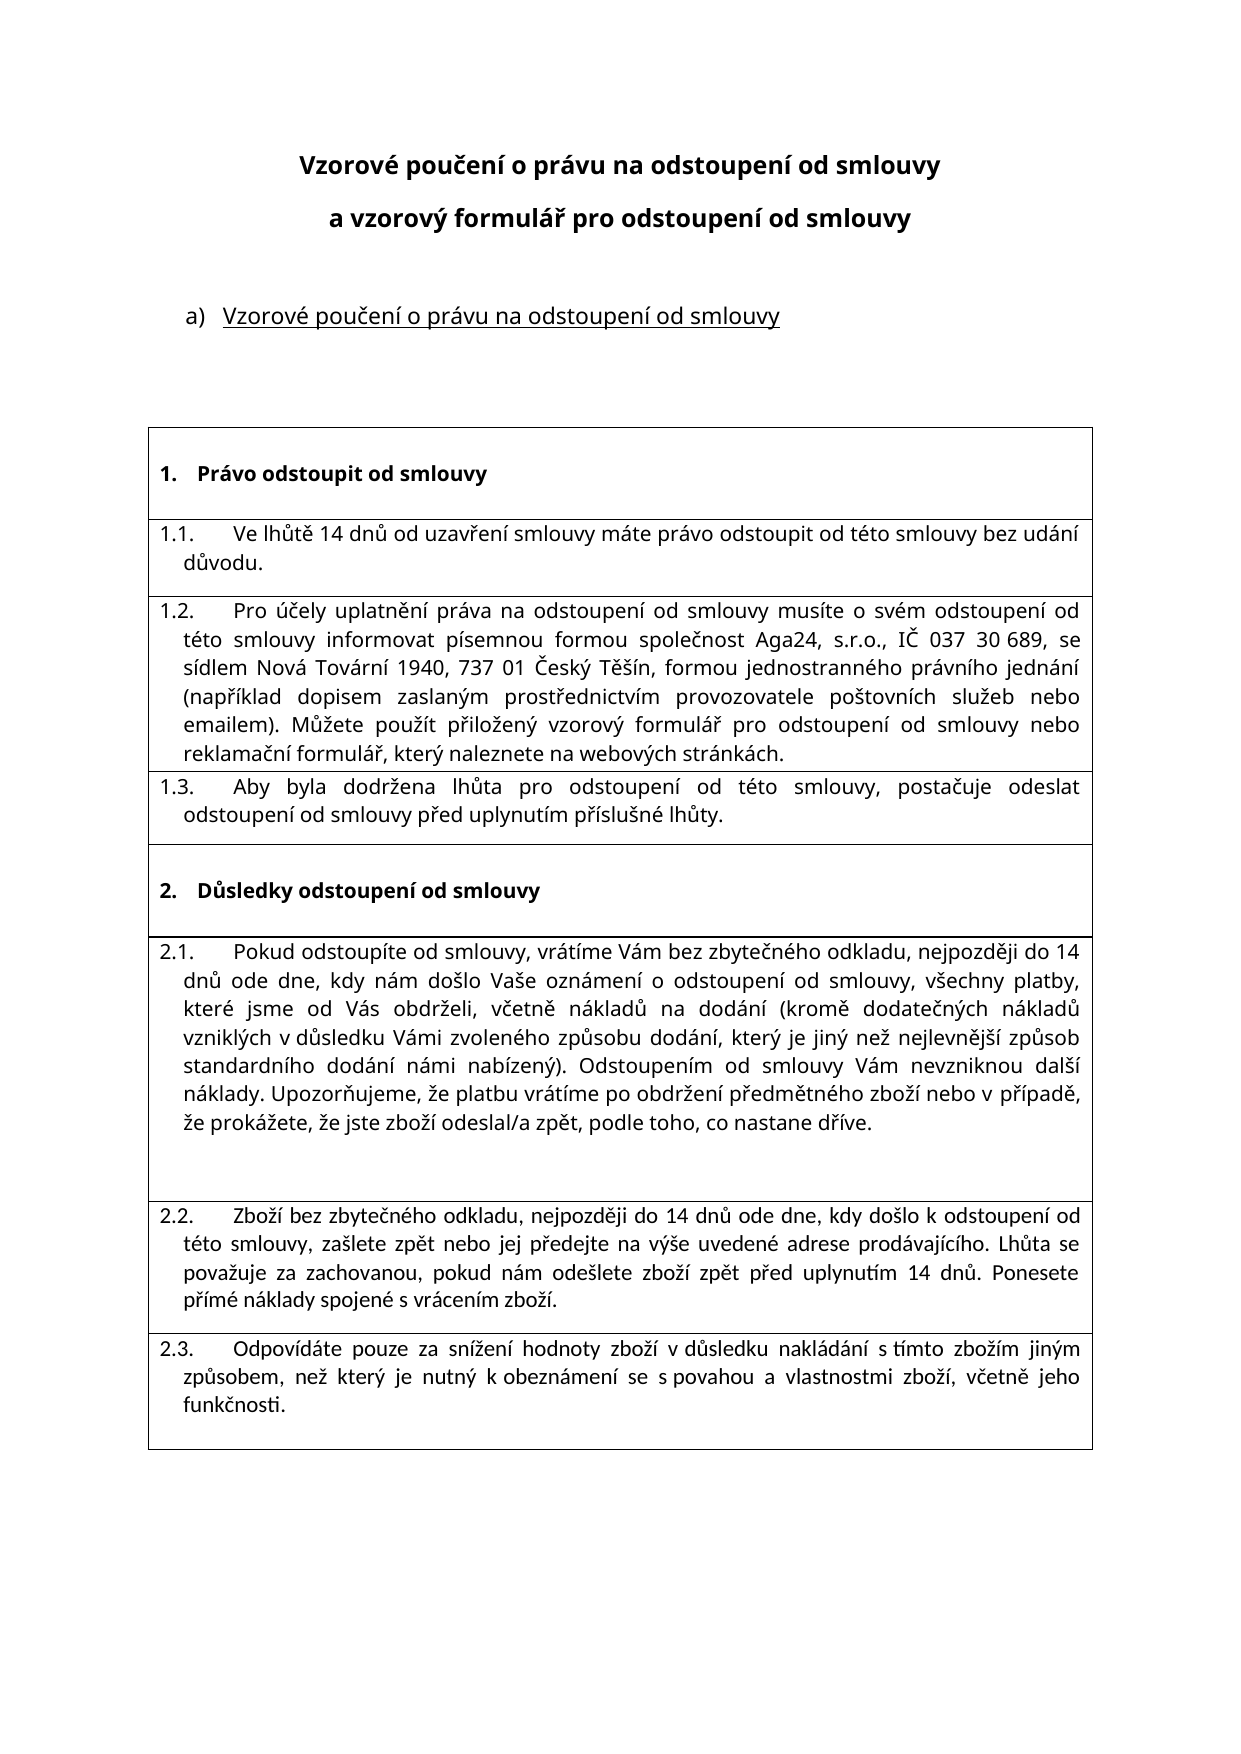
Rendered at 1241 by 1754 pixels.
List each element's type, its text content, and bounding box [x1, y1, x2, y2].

table_cell Zboží bez zbytečného odkladu, nejpozději do 14 dnů ode dne, kdy došlo k odstoupení od této smlouvy, zašlete zpět nebo jej předejte na výše uvedené adrese prodávajícího. Lhůta se považuje za zachovanou, pokud nám odešlete zboží zpět před uplynutím 14 dnů. Ponesete přímé náklady spojené s vrácením zboží. [149, 1202, 1092, 1333]
table_cell Pro účely uplatnění práva na odstoupení od smlouvy musíte o svém odstoupení od této smlouvy informovat písemnou formou společnost Aga24, s.r.o., IČ 037 30 689, se sídlem Nová Tovární 1940, 737 01 Český Těšín, formou jednostranného právního jednání (například dopisem zaslaným prostřednictvím provozovatele poštovních služeb nebo emailem). Můžete použít přiložený vzorový formulář pro odstoupení od smlouvy nebo reklamační formulář, který naleznete na webových stránkách. [149, 597, 1092, 771]
table_cell Odpovídáte pouze za snížení hodnoty zboží v důsledku nakládání s tímto zbožím jiným způsobem, než který je nutný k obeznámení se s povahou a vlastnostmi zboží, včetně jeho funkčnosti. [149, 1334, 1092, 1449]
table_cell Ve lhůtě 14 dnů od uzavření smlouvy máte právo odstoupit od této smlouvy bez udání důvodu. [149, 520, 1092, 596]
text a vzorový formulář pro odstoupení od smlouvy [148, 201, 1093, 235]
table_cell Důsledky odstoupení od smlouvy [149, 845, 1092, 936]
list Vzorové poučení o právu na odstoupení od smlouvy [185, 300, 1093, 332]
table_cell Pokud odstoupíte od smlouvy, vrátíme Vám bez zbytečného odkladu, nejpozději do 14 dnů ode dne, kdy nám došlo Vaše oznámení o odstoupení od smlouvy, všechny platby, které jsme od Vás obdrželi, včetně nákladů na dodání (kromě dodatečných nákladů vzniklých v důsledku Vámi zvoleného způsobu dodání, který je jiný než nejlevnější způsob standardního dodání námi nabízený). Odstoupením od smlouvy Vám nevzniknou další náklady. Upozorňujeme, že platbu vrátíme po obdržení předmětného zboží nebo v případě, že prokážete, že jste zboží odeslal/a zpět, podle toho, co nastane dříve. [149, 938, 1092, 1201]
text Vzorové poučení o právu na odstoupení od smlouvy [148, 148, 1093, 182]
table_header Právo odstoupit od smlouvy [149, 428, 1092, 518]
table_cell Aby byla dodržena lhůta pro odstoupení od této smlouvy, postačuje odeslat odstoupení od smlouvy před uplynutím příslušné lhůty. [149, 772, 1092, 844]
